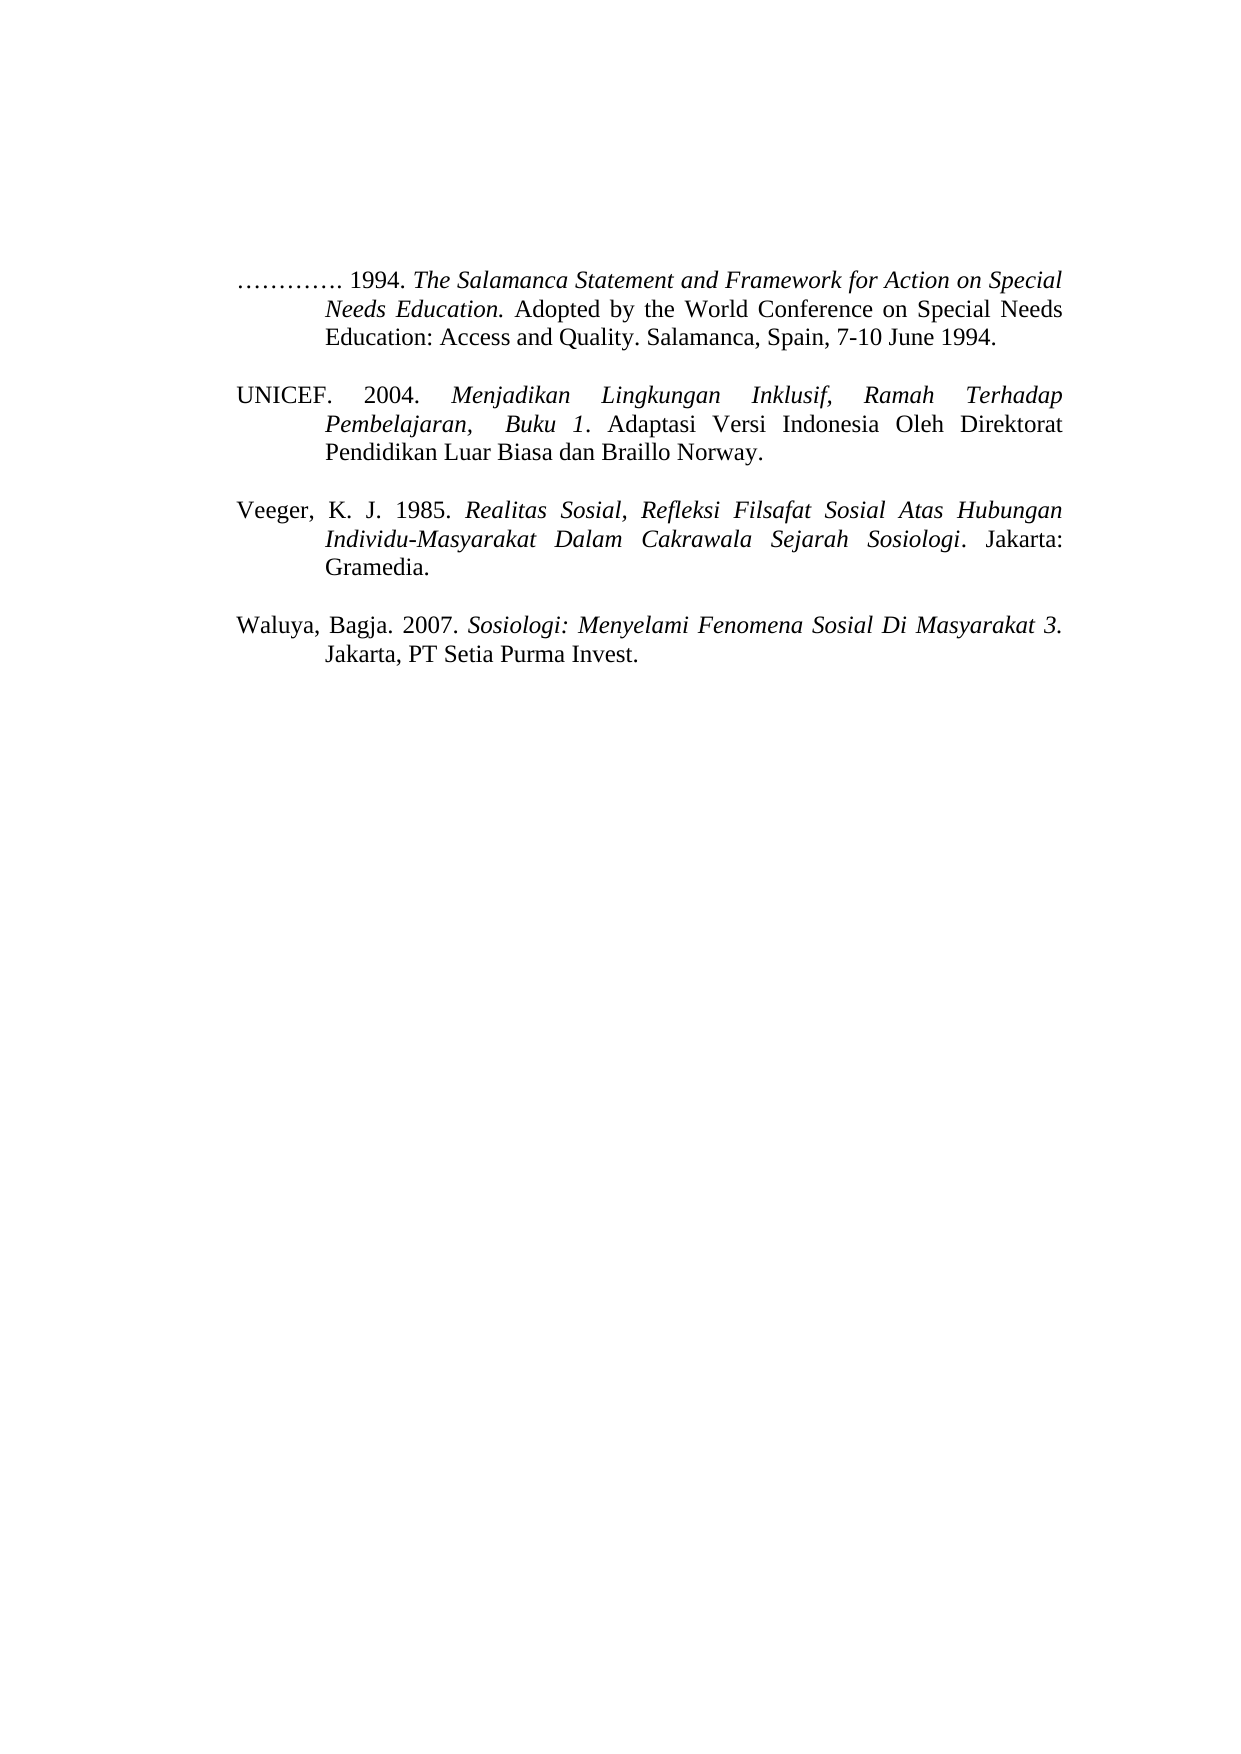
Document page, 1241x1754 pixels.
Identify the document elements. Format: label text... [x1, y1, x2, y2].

list Waluya, Bagja. 2007. Sosiologi: Menyelami Fenomena Sosial Di Masyarakat 3. Jakarta, PT Setia Purma Invest. [236, 610, 1063, 667]
list …………. 1994. The Salamanca Statement and Framework for Action on Special Needs Education. Adopted by the World Conference on Special Needs Education: Access and Quality. Salamanca, Spain, 7-10 June 1994. [236, 265, 1063, 351]
list Veeger, K. J. 1985. Realitas Sosial, Refleksi Filsafat Sosial Atas Hubungan Individu-Masyarakat Dalam Cakrawala Sejarah Sosiologi. Jakarta: Gramedia. [236, 495, 1063, 581]
list UNICEF. 2004. Menjadikan Lingkungan Inklusif, Ramah Terhadap Pembelajaran, Buku 1. Adaptasi Versi Indonesia Oleh Direktorat Pendidikan Luar Biasa dan Braillo Norway. [236, 380, 1063, 466]
